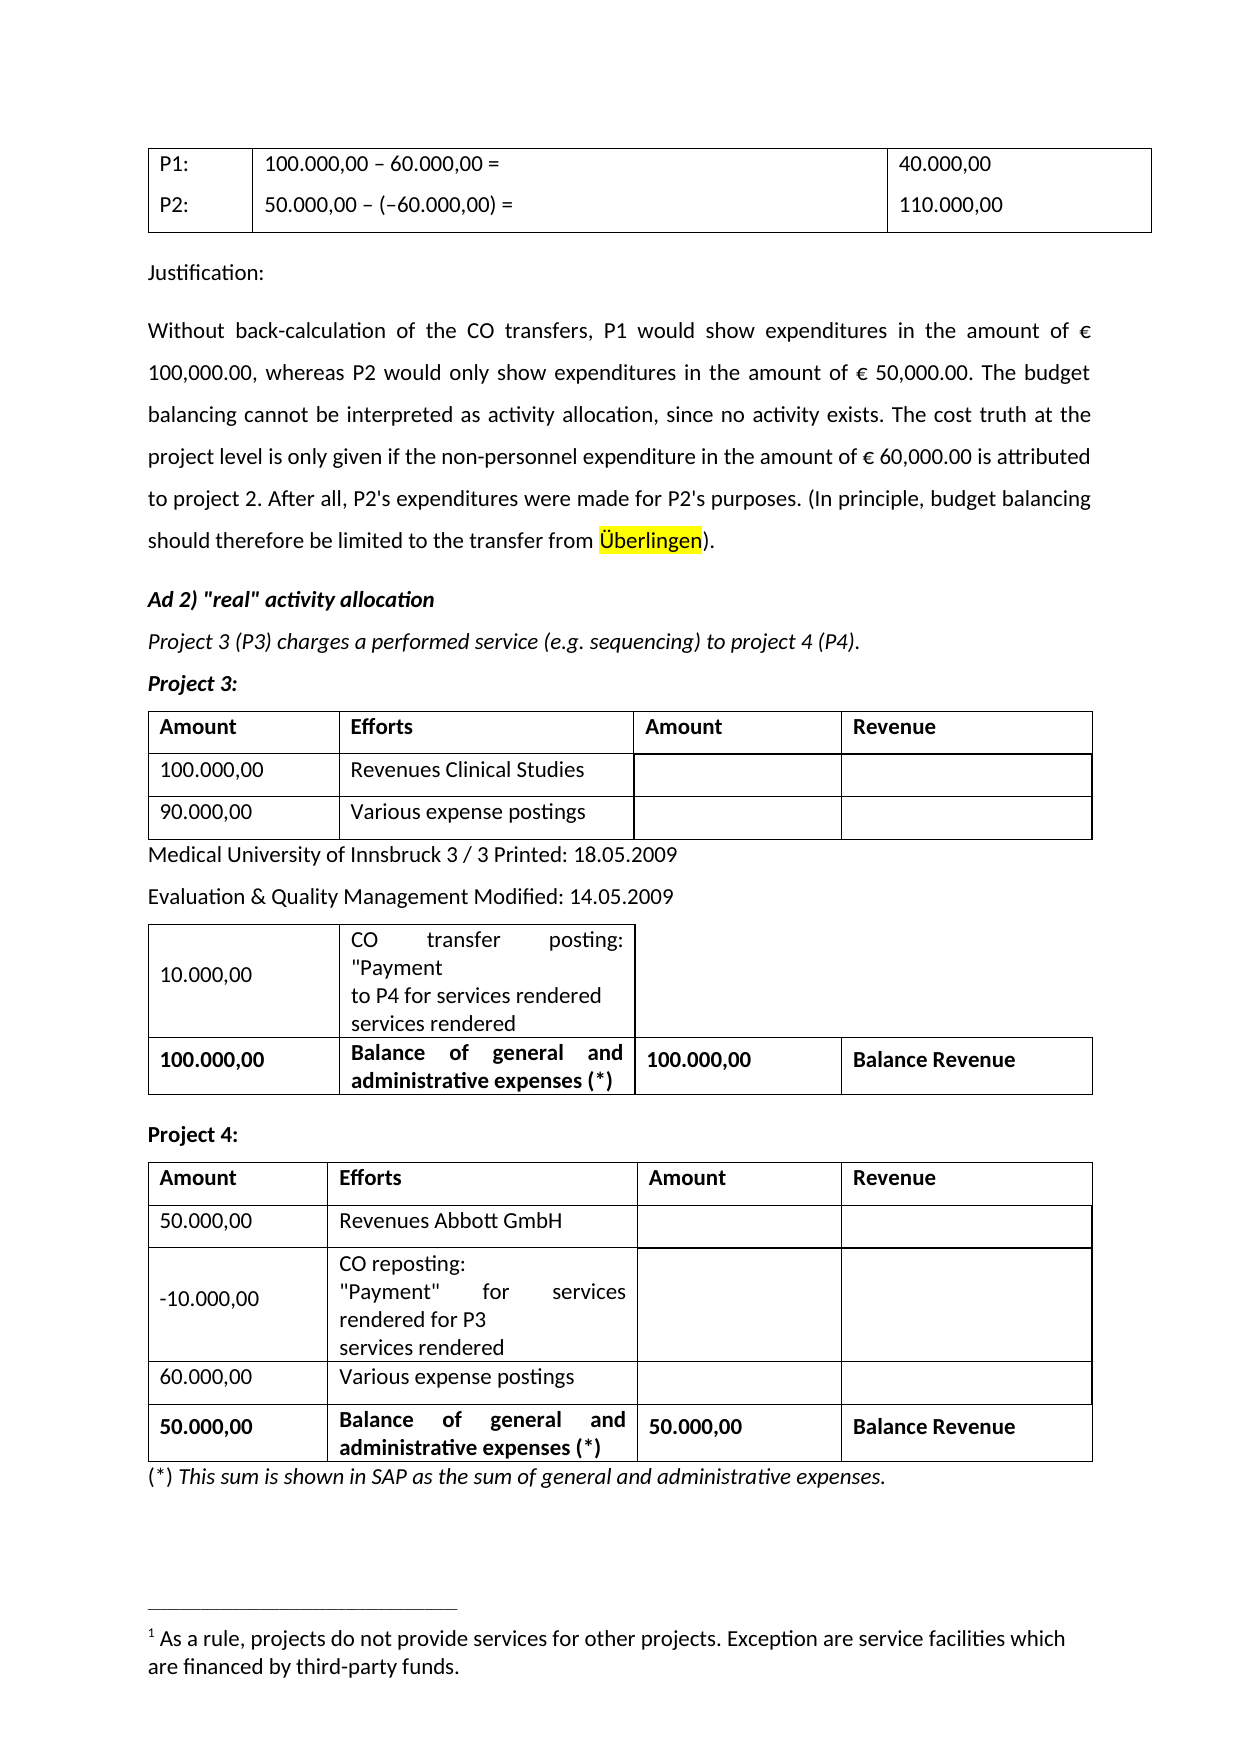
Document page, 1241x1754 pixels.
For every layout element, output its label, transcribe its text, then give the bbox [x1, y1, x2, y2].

table_header CO transfer posting: "Payment to P4 for services rendered services rendered [340, 925, 634, 1037]
table_cell -10.000,00 [149, 1248, 327, 1361]
text Justification: [148, 258, 1093, 286]
table_cell 50.000,00 [638, 1405, 841, 1461]
table_cell 100.000,00 [636, 1038, 841, 1094]
text Project 4: [148, 1120, 1093, 1148]
table_cell Revenues Abbott GmbH [328, 1206, 637, 1247]
table_cell 50.000,00 [149, 1206, 327, 1247]
text Ad 2) "real" activity allocation [148, 585, 1093, 613]
text Evaluation & Quality Management Modified: 14.05.2009 [148, 882, 1093, 910]
table_cell Balance of general and administrative expenses (*) [328, 1405, 637, 1461]
table_cell [638, 1206, 841, 1247]
text Project 3 (P3) charges a performed service (e.g. sequencing) to project 4 (P4). [148, 627, 1093, 655]
text Project 3: [148, 669, 1093, 697]
table_header Amount [149, 712, 339, 753]
table_cell Balance of general and administrative expenses (*) [340, 1038, 634, 1094]
table_header 40.000,00 110.000,00 [888, 149, 1151, 232]
table_header Revenue [842, 1163, 1092, 1204]
table_header Efforts [328, 1163, 637, 1204]
table_header 100.000,00 – 60.000,00 = 50.000,00 – (–60.000,00) = [253, 149, 887, 232]
table_cell 50.000,00 [149, 1405, 327, 1461]
table_cell 90.000,00 [149, 797, 339, 838]
table_cell [638, 1362, 841, 1403]
table_cell [842, 755, 1091, 796]
table_cell Various expense postings [328, 1362, 637, 1403]
table_header Amount [149, 1163, 327, 1204]
table_header 10.000,00 [149, 925, 339, 1037]
text Without back-calculation of the CO transfers, P1 would show expenditures in the amount of € 100,000.00, whereas P2 would only show expenditures in the amount of € 50,000.00. The budget balancing cannot be interpreted as activity allocation, since no activity exists. The cost truth at the project level is only given if the non-personnel expenditure in the amount of € 60,000.00 is attributed to project 2. After all, P2's expenditures were made for P2's purposes. (In principle, budget balancing should therefore be limited to the transfer from Überlingen). [148, 316, 1093, 554]
table_cell CO reposting: "Payment" for services rendered for P3 services rendered [328, 1248, 637, 1361]
table_cell [638, 1249, 841, 1361]
table_cell 100.000,00 [149, 754, 339, 796]
table_cell [842, 1362, 1091, 1403]
table_cell 100.000,00 [149, 1038, 339, 1094]
table_header Amount [634, 712, 841, 753]
table_cell Various expense postings [340, 797, 633, 838]
table_cell [635, 755, 841, 796]
text (*) This sum is shown in SAP as the sum of general and administrative expenses. [148, 1462, 1093, 1490]
table_cell 60.000,00 [149, 1362, 327, 1403]
text Medical University of Innsbruck 3 / 3 Printed: 18.05.2009 [148, 840, 1093, 868]
table_header Efforts [340, 712, 633, 753]
table_cell Balance Revenue [842, 1038, 1092, 1094]
table_header Revenue [842, 712, 1092, 753]
table_cell [842, 797, 1091, 838]
table_cell Revenues Clinical Studies [340, 754, 633, 796]
table_header P1: P2: [149, 149, 252, 232]
table_header Amount [638, 1163, 841, 1204]
table_cell Balance Revenue [842, 1405, 1092, 1461]
table_cell [842, 1206, 1091, 1247]
table_cell [635, 797, 841, 838]
table_cell [842, 1249, 1091, 1361]
